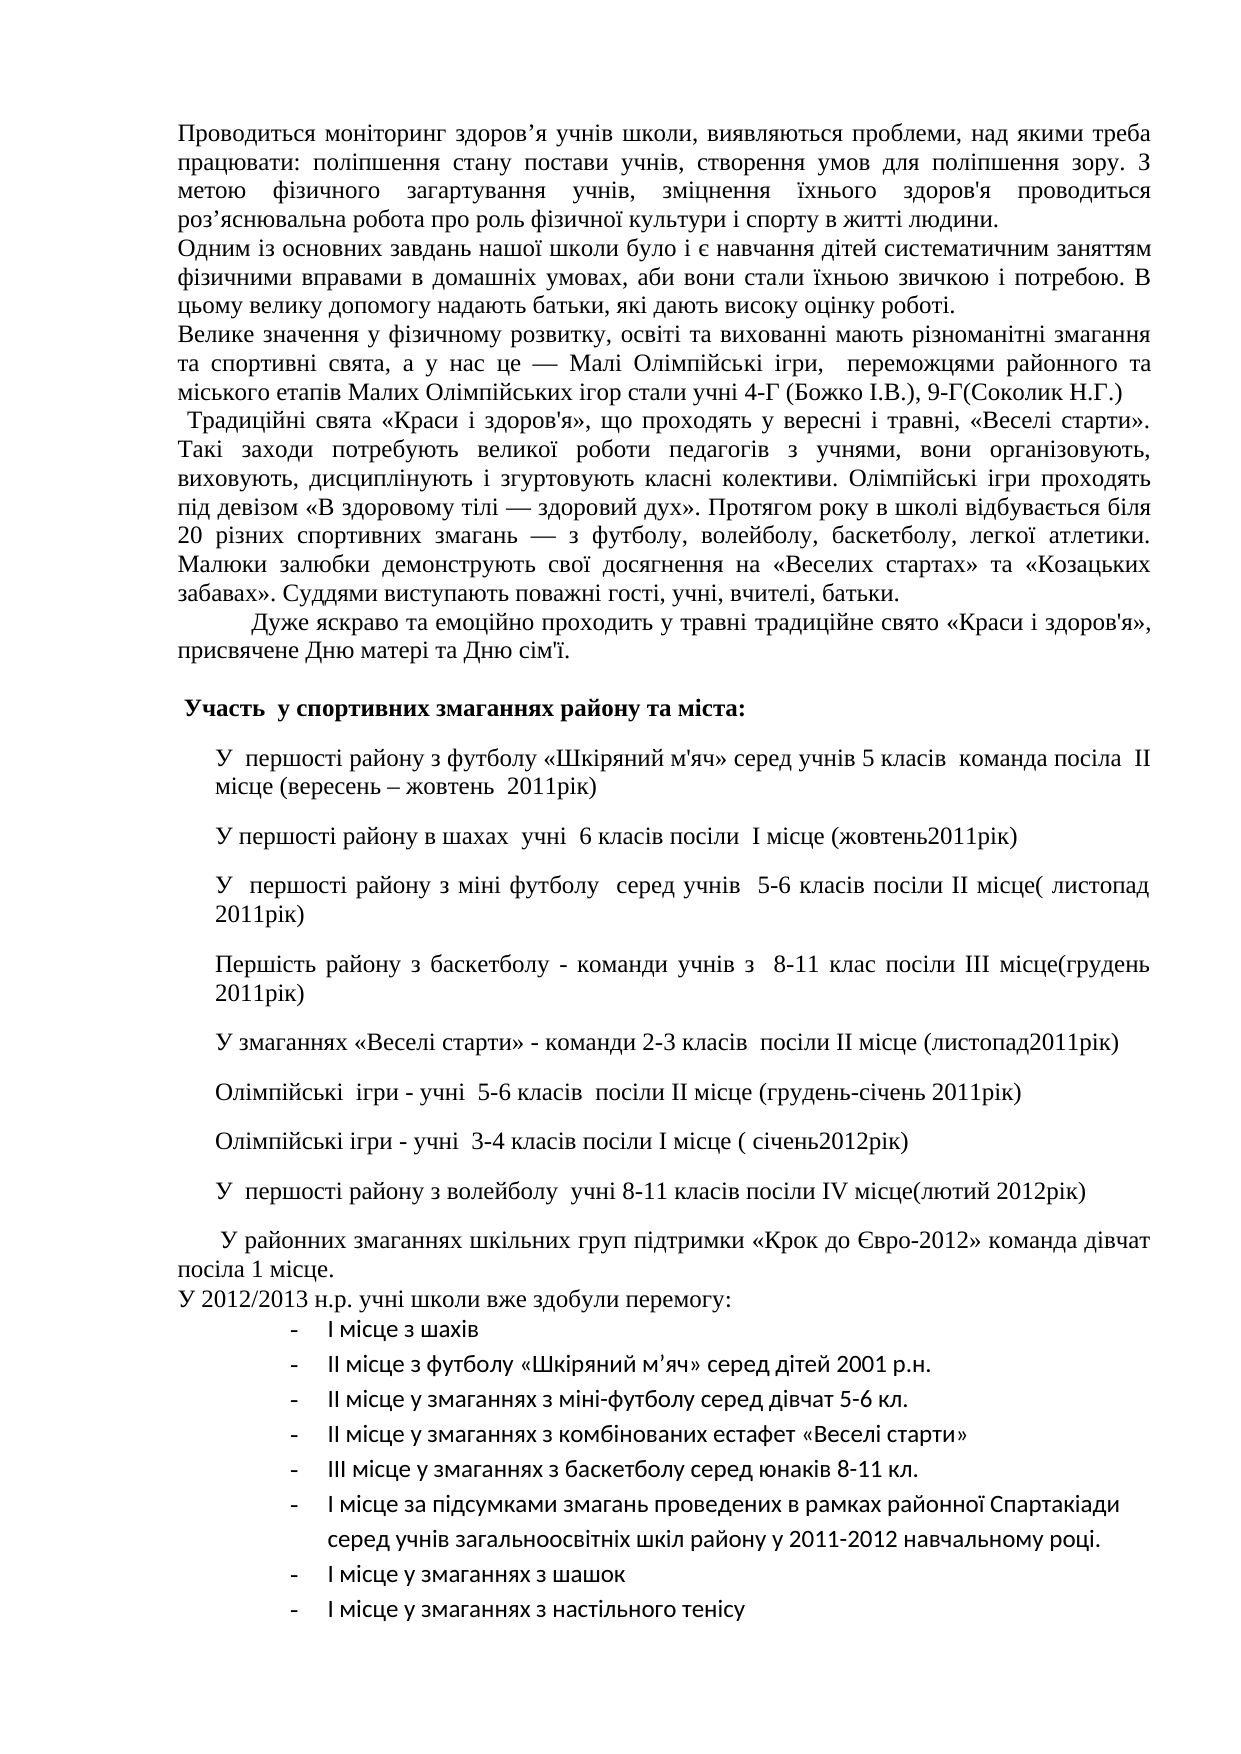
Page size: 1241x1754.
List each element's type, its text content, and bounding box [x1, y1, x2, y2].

text Проводиться моніторинг здоров’я учнів школи, виявляються проблеми, над якими треба працювати: поліпшення стану постави учнів, створення умов для поліпшення зору. З метою фізичного загартування учнів, зміцнення їхнього здоров'я проводиться роз’яснювальна робота про роль фізичної культури і спорту в житті людини. [177, 118, 1152, 233]
list ІІ місце у змаганнях з комбінованих естафет «Веселі старти» [290, 1419, 1152, 1449]
list І місце у змаганнях з настільного тенісу [290, 1594, 1152, 1624]
text Дуже яскраво та емоційно проходить у травні традиційне свято «Краси і здоров'я», присвячене Дню матері та Дню сім'ї. [177, 607, 1152, 664]
text Олімпійські ігри - учні 5-6 класів посіли II місце (грудень-січень 2011рік) [215, 1077, 1152, 1106]
list І місце у змаганнях з шашок [290, 1559, 1152, 1589]
list ІІІ місце у змаганнях з баскетболу серед юнаків 8-11 кл. [290, 1454, 1152, 1484]
list ІІ місце у змаганнях з міні-футболу серед дівчат 5-6 кл. [290, 1384, 1152, 1414]
list І місце за підсумками змагань проведених в рамках районної Спартакіади серед учнів загальноосвітніх шкіл району у 2011-2012 навчальному році. [290, 1489, 1152, 1554]
text У першості району з волейболу учні 8-11 класів посіли IV місце(лютий 2012рік) [215, 1176, 1152, 1205]
text Велике значення у фізичному розвитку, освіті та вихованні мають різноманітні змагання та спортивні свята, а у нас це — Малі Олімпійські ігри, переможцями районного та міського етапів Малих Олімпійських ігор стали учні 4-Г (Божко І.В.), 9-Г(Соколик Н.Г.) [177, 319, 1152, 406]
text Першість району з баскетболу - команди учнів з 8-11 клас посіли III місце(грудень 2011рік) [215, 949, 1152, 1006]
list І місце з шахів [290, 1314, 1152, 1344]
text У першості району в шахах учні 6 класів посіли I місце (жовтень2011рік) [215, 821, 1152, 850]
text Одним із основних завдань нашої школи було і є навчання дітей систематичним заняттям фізичними вправами в домашніх умовах, аби вони стали їхньою звичкою і потребою. В цьому велику допомогу надають батьки, які дають високу оцінку роботі. [177, 233, 1152, 319]
text У змаганнях «Веселі старти» - команди 2-3 класів посіли II місце (листопад2011рік) [215, 1027, 1152, 1056]
text Традиційні свята «Краси і здоров'я», що проходять у вересні і травні, «Веселі старти». Такі заходи потребують великої роботи педагогів з учнями, вони організовують, виховують, дисциплінують і згуртовують класні колективи. Олімпійські ігри проходять під девізом «В здоровому тілі — здоровий дух». Протягом року в школі відбувається біля 20 різних спортивних змагань — з футболу, волейболу, баскетболу, легкої атлетики. Малюки залюбки демонструють свої досягнення на «Веселих стартах» та «Козацьких забавах». Суддями виступають поважні гості, учні, вчителі, батьки. [177, 406, 1152, 607]
text У 2012/2013 н.р. учні школи вже здобули перемогу: [177, 1283, 1152, 1314]
text Олімпійські ігри - учні 3-4 класів посіли I місце ( січень2012рік) [215, 1126, 1152, 1155]
text У першості району з футболу «Шкіряний м'яч» серед учнів 5 класів команда посіла II місце (вересень – жовтень 2011рік) [215, 743, 1152, 800]
list ІІ місце з футболу «Шкіряний м’яч» серед дітей 2001 р.н. [290, 1349, 1152, 1379]
text Участь у спортивних змаганнях району та міста: [177, 693, 1152, 722]
text У районних змаганнях шкільних груп підтримки «Крок до Євро-2012» команда дівчат посіла 1 місце. [177, 1226, 1152, 1283]
text У першості району з міні футболу серед учнів 5-6 класів посіли II місце( листопад 2011рік) [215, 871, 1152, 928]
